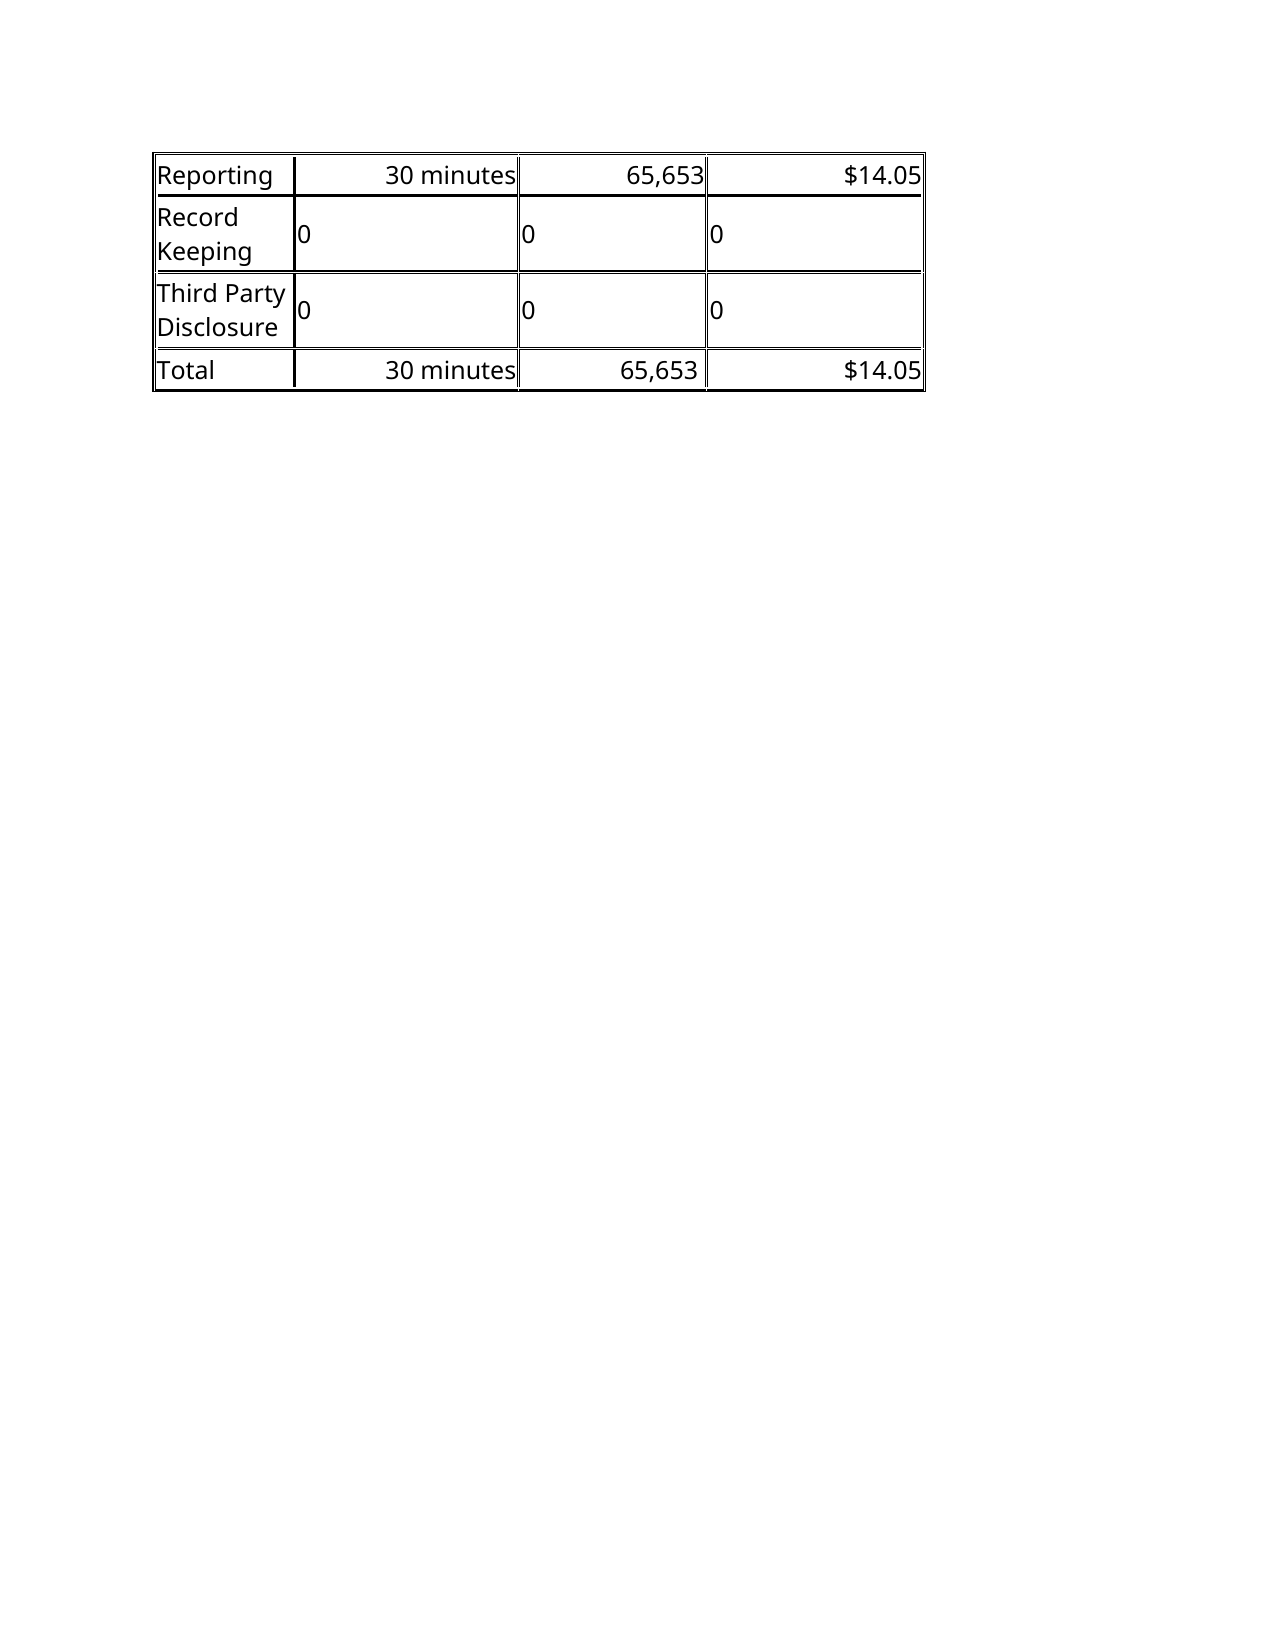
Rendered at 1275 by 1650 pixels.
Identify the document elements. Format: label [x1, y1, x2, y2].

table_header [150, 150, 1105, 394]
